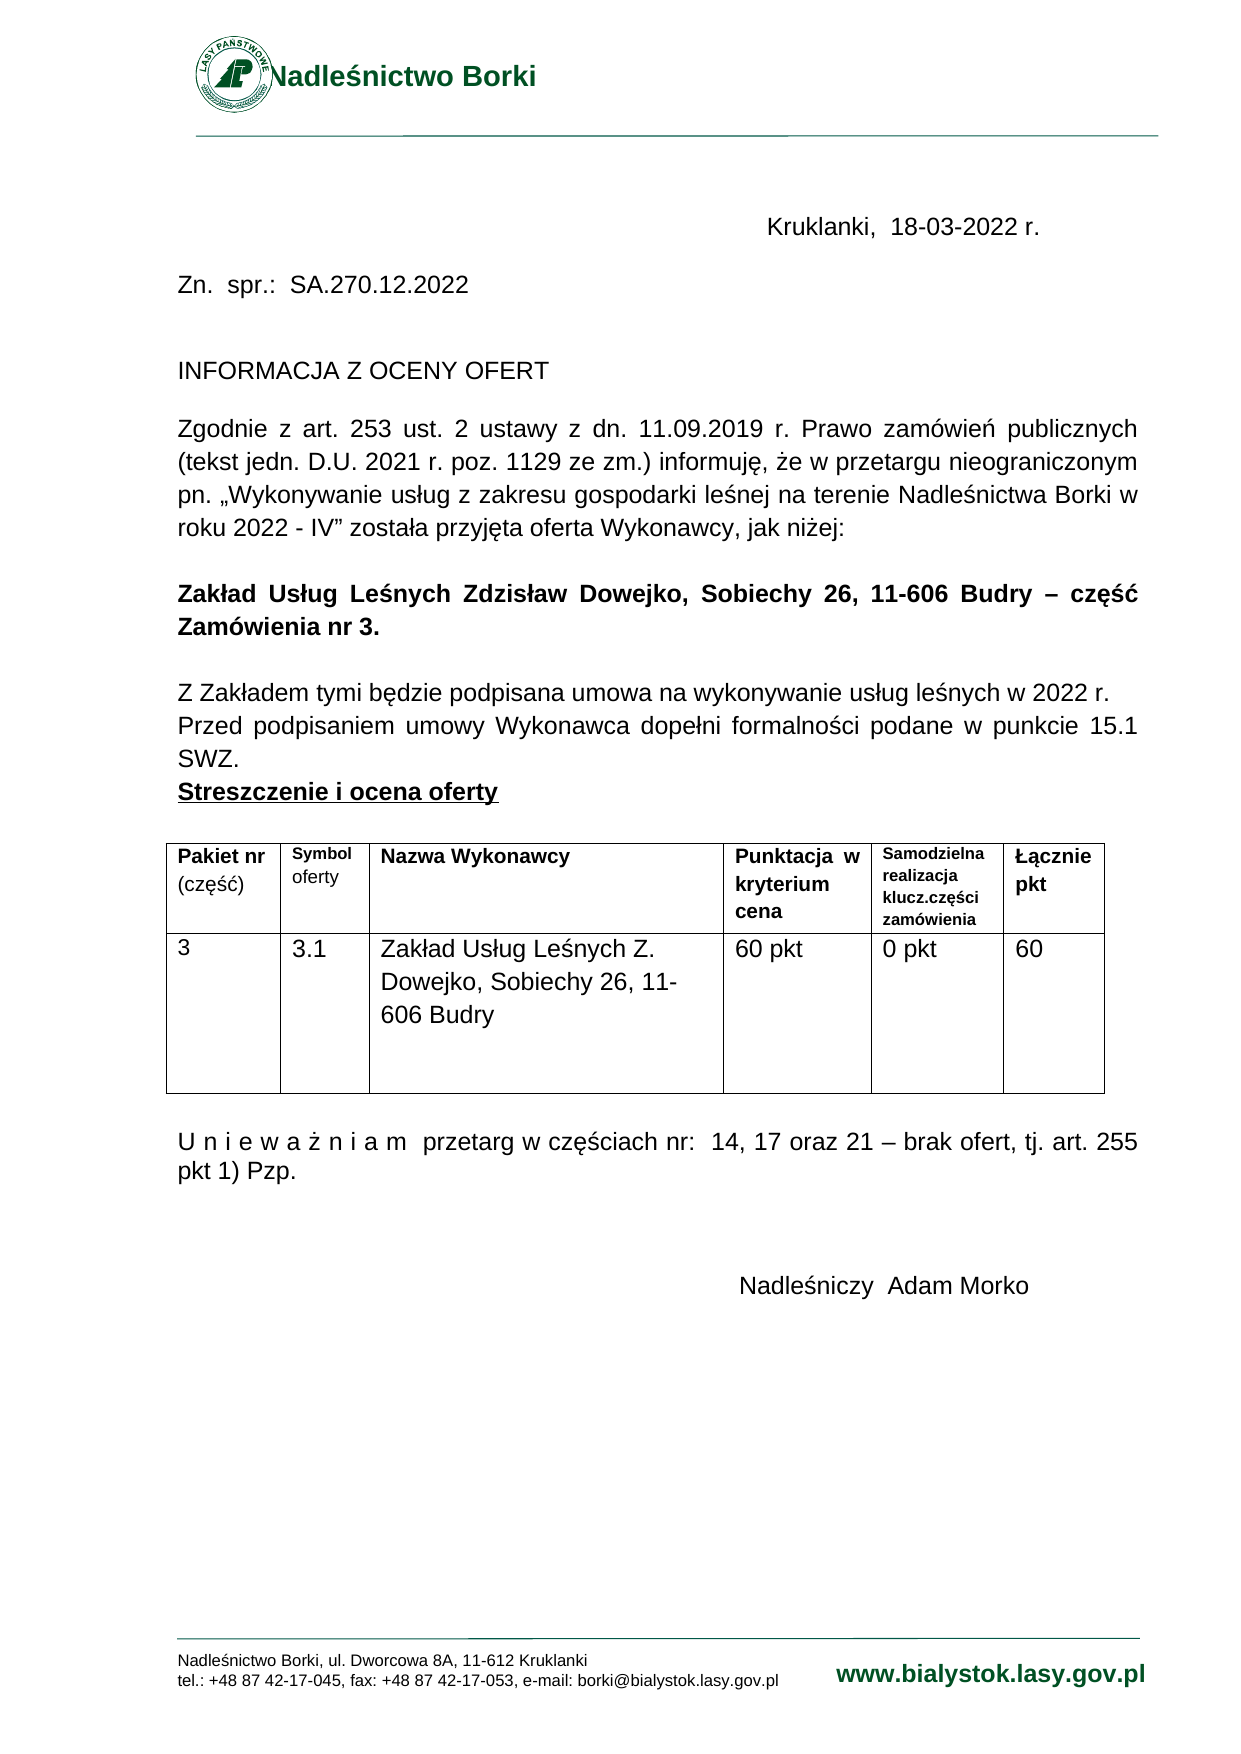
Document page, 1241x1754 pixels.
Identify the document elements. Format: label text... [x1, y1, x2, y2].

text Kruklanki, 18-03-2022 r. [177, 212, 1140, 241]
text Z Zakładem tymi będzie podpisana umowa na wykonywanie usług leśnych w 2022 r. [177, 678, 1140, 707]
text Zgodnie z art. 253 ust. 2 ustawy z dn. 11.09.2019 r. Prawo zamówień publicznych (tekst jedn. D.U. 2021 r. poz. 1129 ze zm.) informuję, że w przetargu nieograniczonym pn. „Wykonywanie usług z zakresu gospodarki leśnej na terenie Nadleśnictwa Borki w roku 2022 - IV” została przyjęta oferta Wykonawcy, jak niżej: [177, 414, 1140, 541]
table_header Pakiet nr (część) [167, 844, 280, 933]
table_header Symbol oferty [281, 844, 369, 933]
table_cell 3 [167, 934, 280, 1093]
text Zakład Usług Leśnych Zdzisław Dowejko, Sobiechy 26, 11-606 Budry – część Zamówienia nr 3. [177, 579, 1140, 641]
table_header Punktacja w kryterium cena [724, 844, 871, 933]
text Streszczenie i ocena oferty [177, 777, 1140, 806]
table_cell 60 [1004, 934, 1104, 1093]
table_header Łącznie pkt [1004, 844, 1104, 933]
text Nadleśniczy Adam Morko [177, 1271, 1140, 1299]
table_cell 0 pkt [872, 934, 1003, 1093]
table_header Nazwa Wykonawcy [370, 844, 723, 933]
text U n i e w a ż n i a m przetarg w częściach nr: 14, 17 oraz 21 – brak ofert, tj. art. 255 pkt 1) Pzp. [177, 1127, 1140, 1184]
text Przed podpisaniem umowy Wykonawca dopełni formalności podane w punkcie 15.1 SWZ. [177, 711, 1140, 773]
table_cell 60 pkt [724, 934, 871, 1093]
table_cell 3.1 [281, 934, 369, 1093]
text INFORMACJA Z OCENY OFERT [177, 356, 1140, 385]
table_cell Zakład Usług Leśnych Z. Dowejko, Sobiechy 26, 11-606 Budry [370, 934, 723, 1093]
table_header Samodzielna realizacja klucz.części zamówienia [872, 844, 1003, 933]
text Zn. spr.: SA.270.12.2022 [177, 270, 1140, 299]
